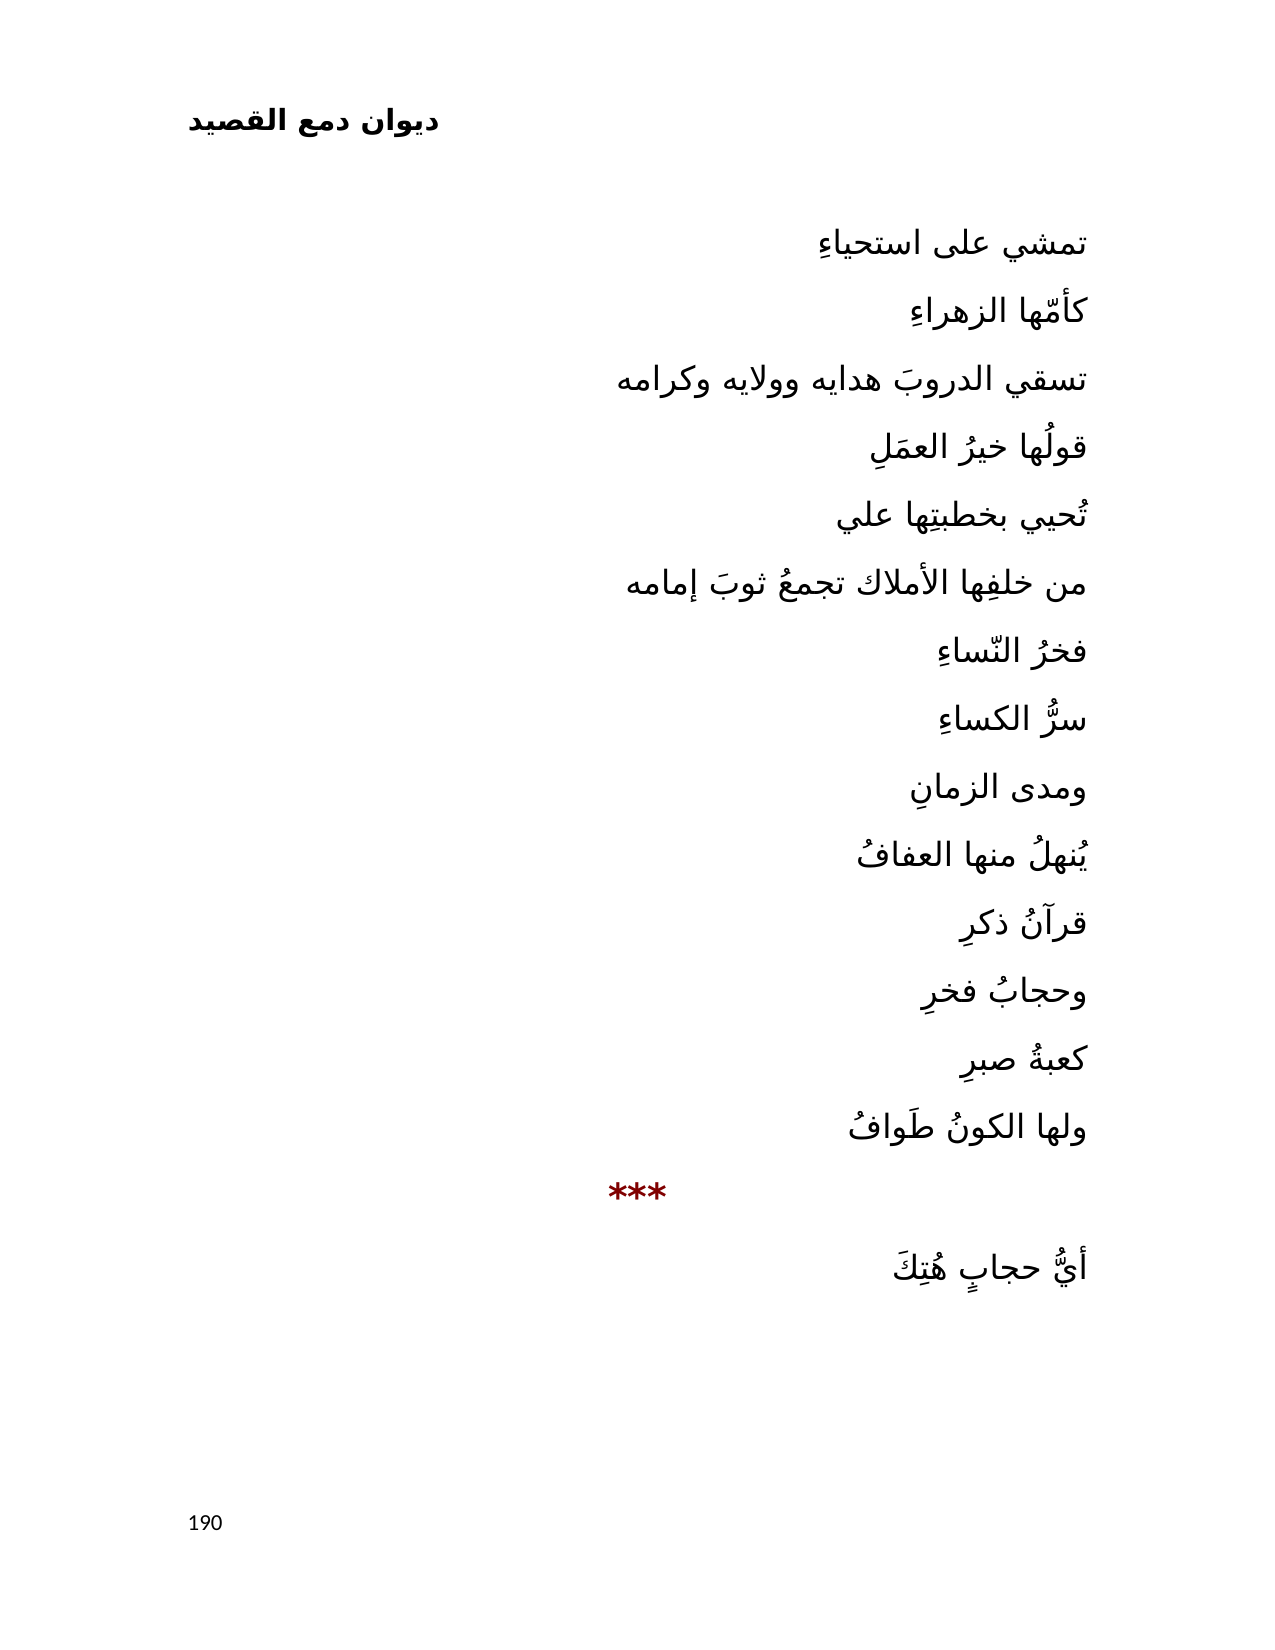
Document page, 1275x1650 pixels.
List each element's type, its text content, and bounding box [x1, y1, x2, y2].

text تُحيي بخطبتِها علي [187, 495, 1087, 534]
text ومدى الزمانِ [187, 767, 1087, 806]
text قرآنُ ذكرِ [187, 903, 1087, 942]
text من خلفِها الأملاك تجمعُ ثوبَ إمامه [187, 563, 1087, 602]
text كعبةُ صبرِ [187, 1039, 1087, 1078]
text أيُّ حجابٍ هُتِكَ [187, 1248, 1087, 1287]
text كأمّها الزهراءِ [187, 291, 1087, 330]
text وحجابُ فخرِ [187, 971, 1087, 1010]
text يُنهلُ منها العفافُ [187, 835, 1087, 874]
text تسقي الدروبَ هدايه وولايه وكرامه [187, 359, 1087, 398]
text فخرُ النّساءِ [187, 631, 1087, 670]
text ولها الكونُ طَوافُ [187, 1107, 1087, 1146]
text سرُّ الكساءِ [187, 699, 1087, 738]
text *** [187, 1176, 1087, 1219]
text قولُها خيرُ العمَلِ [187, 427, 1087, 466]
text تمشي على استحياءِ [187, 223, 1087, 262]
